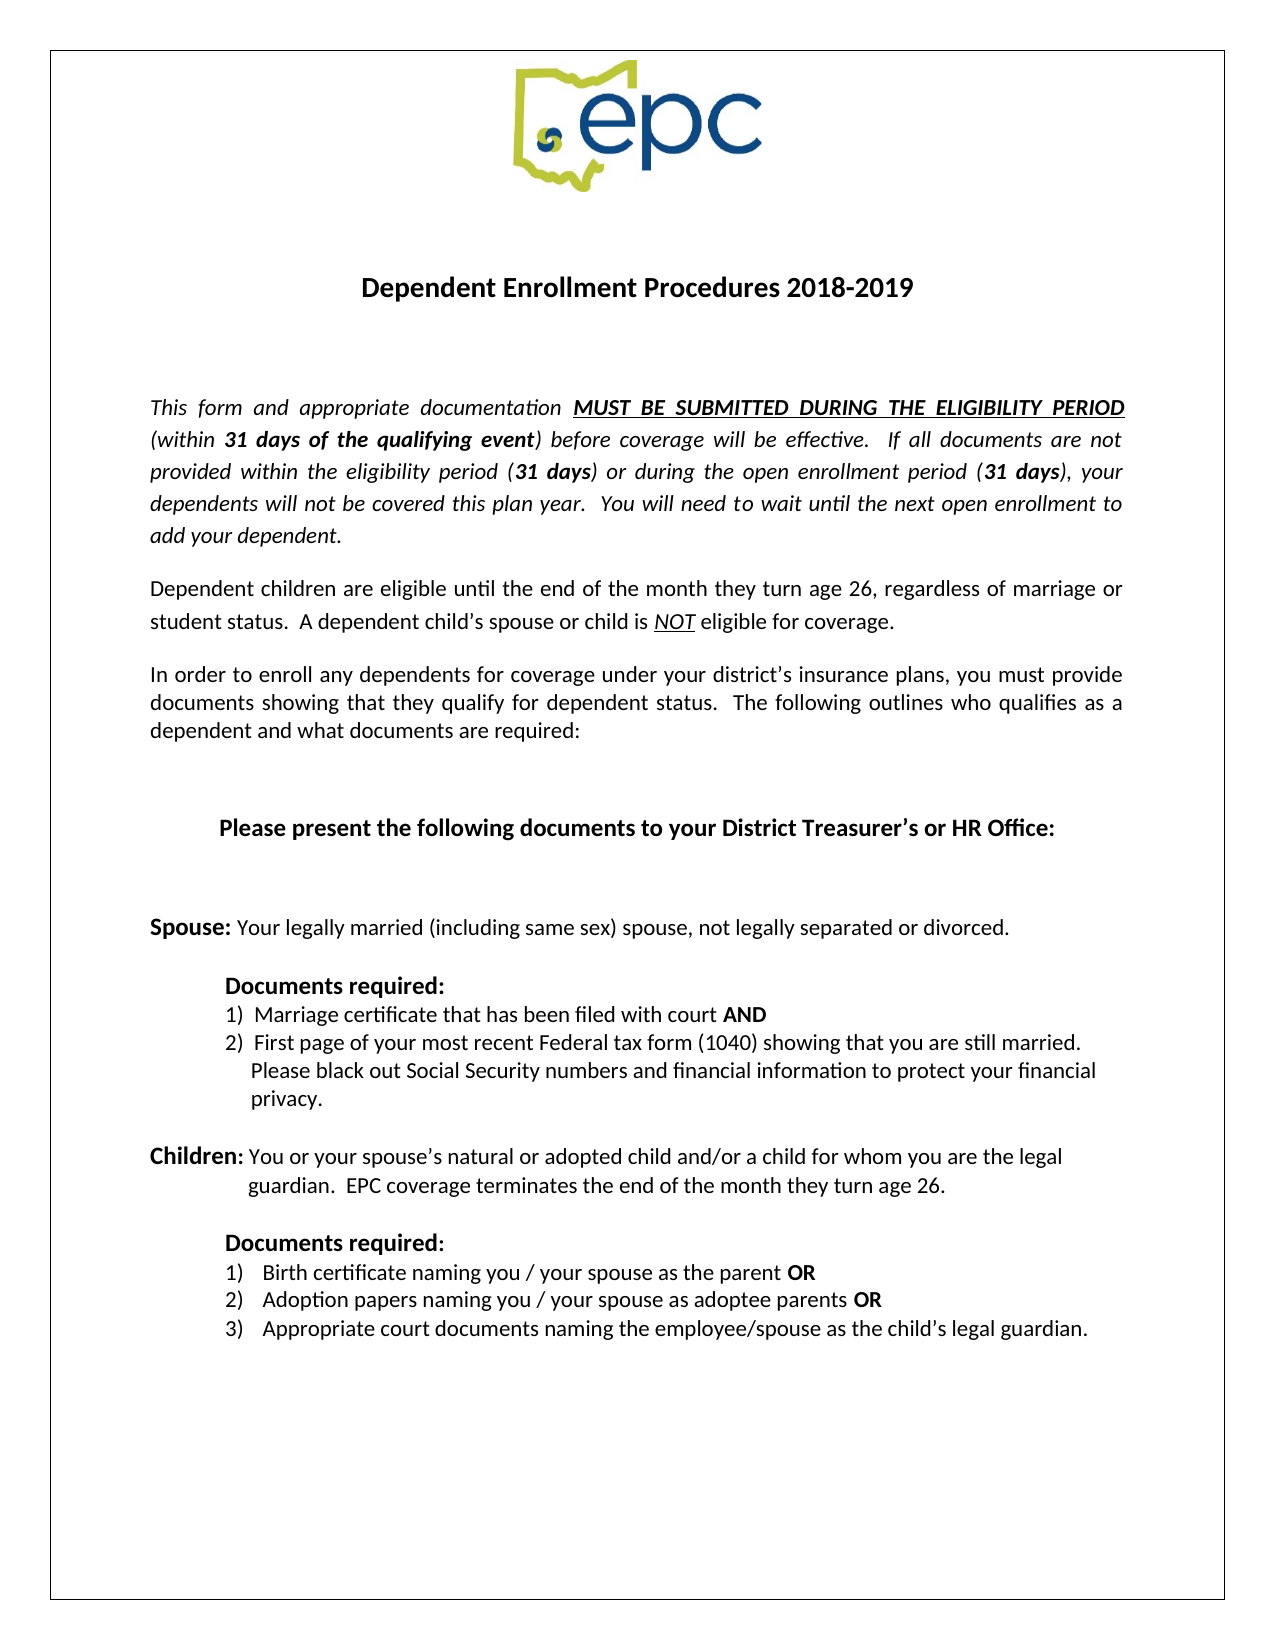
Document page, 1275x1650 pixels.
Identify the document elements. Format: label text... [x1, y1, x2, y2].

text This form and appropriate documentation MUST BE SUBMITTED DURING THE ELIGIBILITY PERIOD (within 31 days of the qualifying event) before coverage will be effective. If all documents are not provided within the eligibility period (31 days) or during the open enrollment period (31 days), your dependents will not be covered this plan year. You will need to wait until the next open enrollment to add your dependent. [150, 393, 1125, 549]
list Appropriate court documents naming the employee/spouse as the child’s legal guardian. [225, 1314, 1125, 1342]
picture [513, 60, 762, 192]
text Documents required: [150, 1227, 1125, 1258]
text Dependent Enrollment Procedures 2018-2019 [150, 269, 1125, 305]
text 2) First page of your most recent Federal tax form (1040) showing that you are still married. [225, 1028, 1125, 1056]
text Children: You or your spouse’s natural or adopted child and/or a child for whom you are the legal [150, 1141, 1125, 1171]
text 1) Marriage certificate that has been filed with court AND [150, 1000, 1125, 1028]
text privacy. [225, 1084, 1125, 1112]
text Dependent children are eligible until the end of the month they turn age 26, regardless of marriage or student status. A dependent child’s spouse or child is NOT eligible for coverage. [150, 574, 1125, 635]
text Please black out Social Security numbers and financial information to protect your financial [225, 1056, 1125, 1084]
list Adoption papers naming you / your spouse as adoptee parents OR [225, 1286, 1125, 1314]
list Birth certificate naming you / your spouse as the parent OR [225, 1258, 1125, 1286]
text Documents required: [150, 970, 1125, 1000]
text Spouse: Your legally married (including same sex) spouse, not legally separated or divorced. [150, 911, 1125, 942]
text guardian. EPC coverage terminates the end of the month they turn age 26. [150, 1171, 1125, 1199]
text Please present the following documents to your District Treasurer’s or HR Office: [150, 812, 1125, 842]
text In order to enroll any dependents for coverage under your district’s insurance plans, you must provide documents showing that they qualify for dependent status. The following outlines who qualifies as a dependent and what documents are required: [150, 660, 1125, 744]
